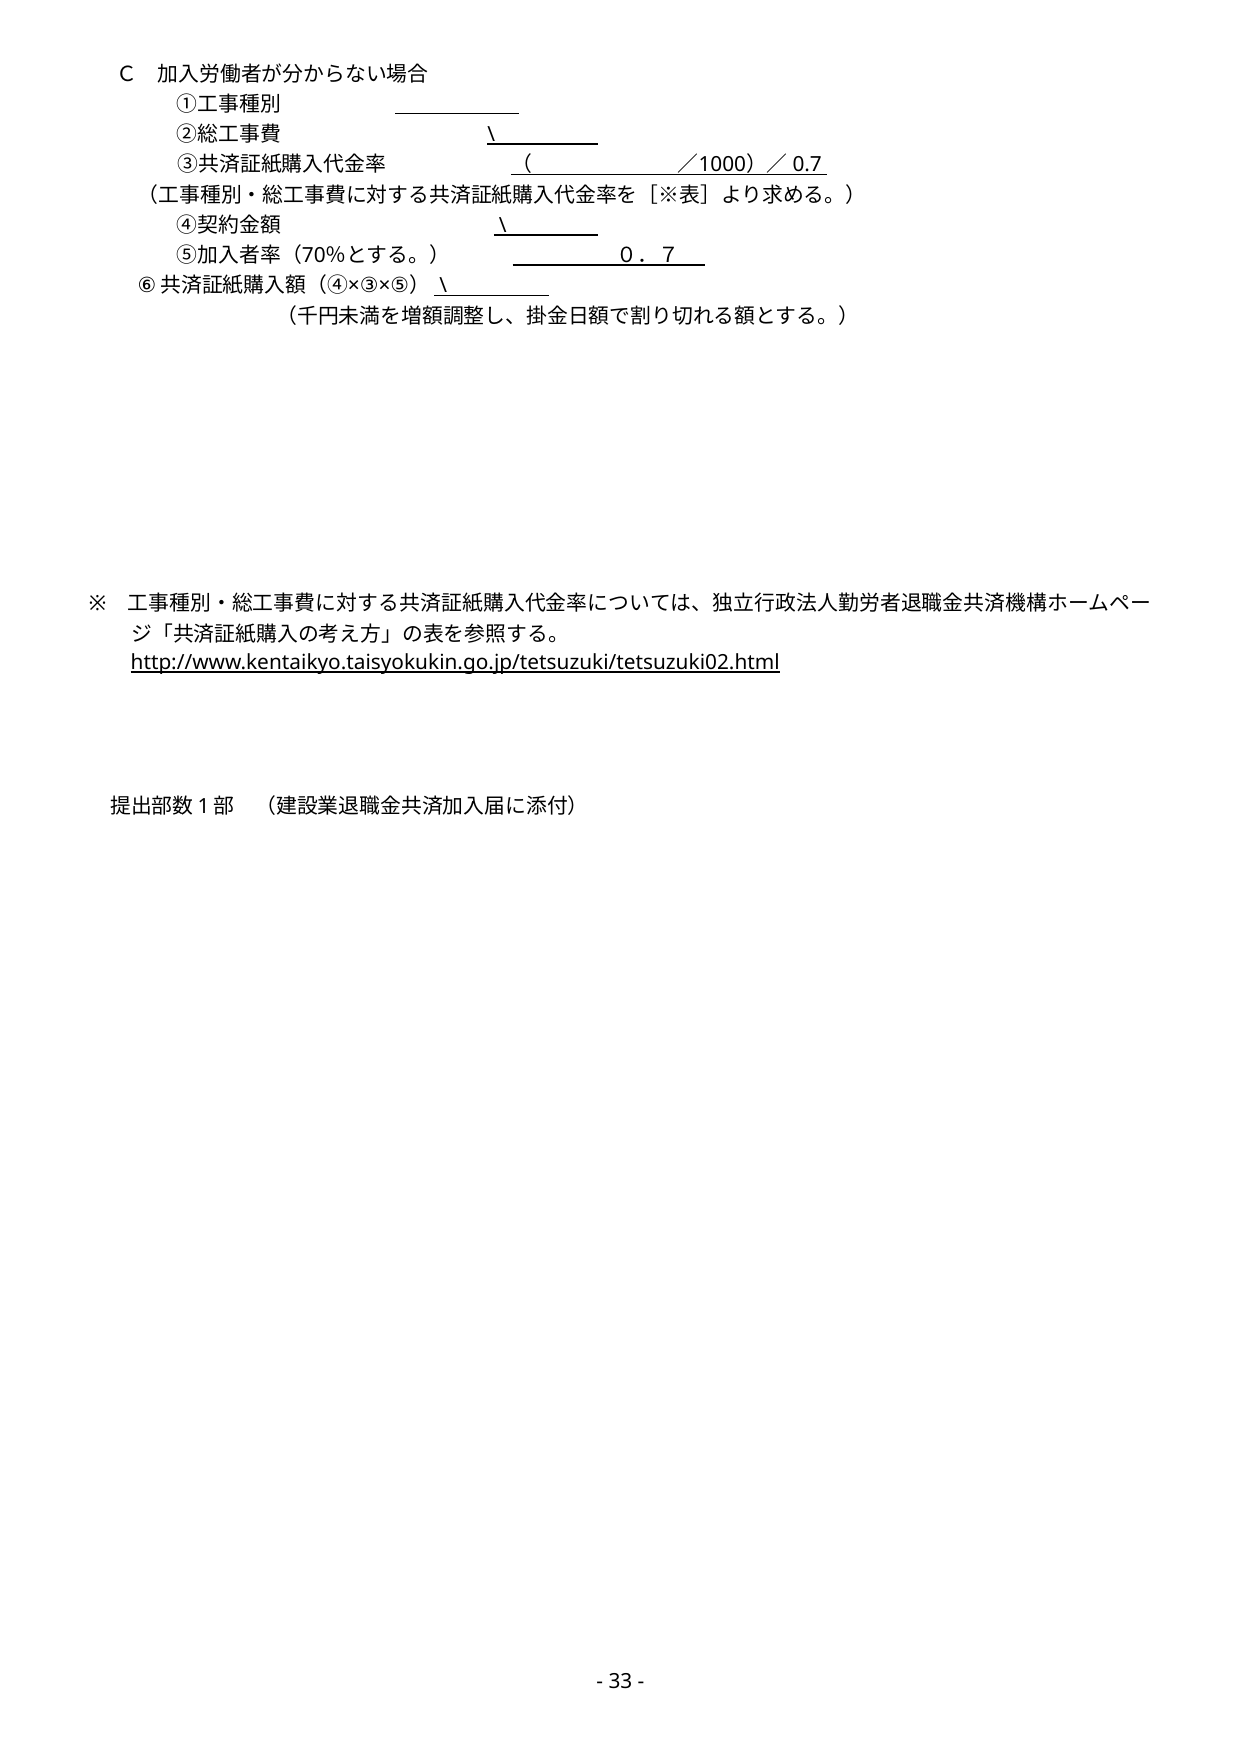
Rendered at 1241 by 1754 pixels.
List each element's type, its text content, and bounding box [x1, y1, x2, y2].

text ④契約金額 \ [89, 208, 1152, 238]
text 提出部数1部 （建設業退職金共済加入届に添付） [89, 789, 1152, 819]
text ①工事種別 [89, 87, 1152, 117]
text ※ 工事種別・総工事費に対する共済証紙購入代金率については、独立行政法人勤労者退職金共済機構ホームページ「共済証紙購入の考え方」の表を参照する。 [89, 587, 1152, 647]
text ②総工事費 \ [89, 117, 1152, 148]
text ③共済証紙購入代金率 （ ／1000）／ 0.7 [89, 148, 1152, 178]
text （工事種別・総工事費に対する共済証紙購入代金率を［※表］より求める。） [89, 178, 1152, 208]
text ⑤加入者率（70％とする。） ０．７ [89, 238, 1152, 269]
text ⑥共済証紙購入額（④×③×⑤） \ [89, 269, 1152, 299]
text Ｃ 加入労働者が分からない場合 [89, 57, 1152, 87]
text http://www.kentaikyo.taisyokukin.go.jp/tetsuzuki/tetsuzuki02.html [89, 647, 1152, 676]
text （千円未満を増額調整し、掛金日額で割り切れる額とする。） [89, 299, 1152, 329]
